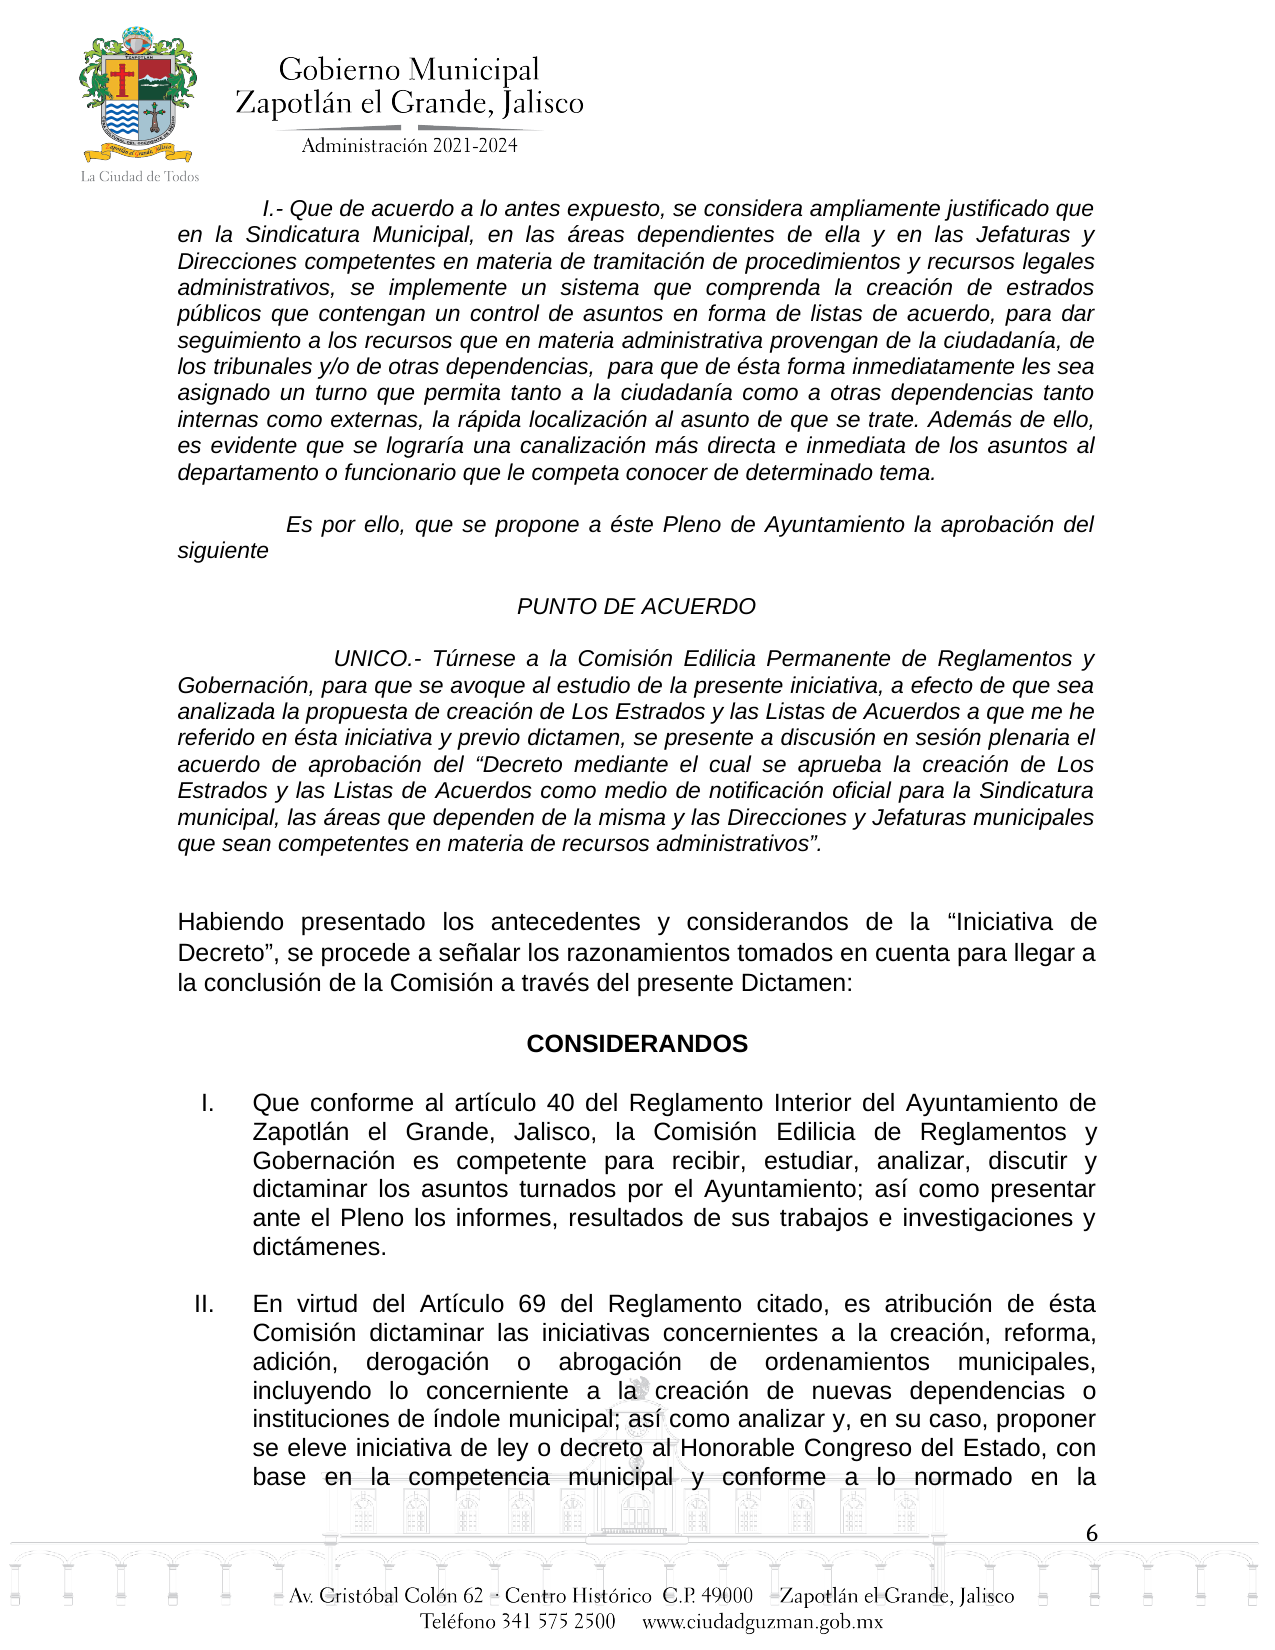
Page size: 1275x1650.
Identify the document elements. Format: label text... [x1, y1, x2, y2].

text CONSIDERANDOS [177, 1029, 1098, 1058]
picture [0, 0, 1275, 195]
picture [0, 1371, 1272, 1650]
text I.- Que de acuerdo a lo antes expuesto, se considera ampliamente justificado que en la Sindicatura Municipal, en las áreas dependientes de ella y en las Jefaturas y Direcciones competentes en materia de tramitación de procedimientos y recursos legales administrativos, se implemente un sistema que comprenda la creación de estrados públicos que contengan un control de asuntos en forma de listas de acuerdo, para dar seguimiento a los recursos que en materia administrativa provengan de la ciudadanía, de los tribunales y/o de otras dependencias, para que de ésta forma inmediatamente les sea asignado un turno que permita tanto a la ciudadanía como a otras dependencias tanto internas como externas, la rápida localización al asunto de que se trate. Además de ello, es evidente que se lograría una canalización más directa e inmediata de los asuntos al departamento o funcionario que le competa conocer de determinado tema. [177, 195, 1098, 485]
text PUNTO DE ACUERDO [177, 593, 1098, 619]
text Es por ello, que se propone a éste Pleno de Ayuntamiento la aprobación del siguiente [177, 511, 1098, 564]
text Habiendo presentado los antecedentes y considerandos de la “Iniciativa de Decreto”, se procede a señalar los razonamientos tomados en cuenta para llegar a la conclusión de la Comisión a través del presente Dictamen: [177, 907, 1098, 997]
text UNICO.- Túrnese a la Comisión Edilicia Permanente de Reglamentos y Gobernación, para que se avoque al estudio de la presente iniciativa, a efecto de que sea analizada la propuesta de creación de Los Estrados y las Listas de Acuerdos a que me he referido en ésta iniciativa y previo dictamen, se presente a discusión en sesión plenaria el acuerdo de aprobación del “Decreto mediante el cual se aprueba la creación de Los Estrados y las Listas de Acuerdos como medio de notificación oficial para la Sindicatura municipal, las áreas que dependen de la misma y las Direcciones y Jefaturas municipales que sean competentes en materia de recursos administrativos”. [177, 645, 1098, 856]
list Que conforme al artículo 40 del Reglamento Interior del Ayuntamiento de Zapotlán el Grande, Jalisco, la Comisión Edilicia de Reglamentos y Gobernación es competente para recibir, estudiar, analizar, discutir y dictaminar los asuntos turnados por el Ayuntamiento; así como presentar ante el Pleno los informes, resultados de sus trabajos e investigaciones y dictámenes. [215, 1088, 1098, 1261]
